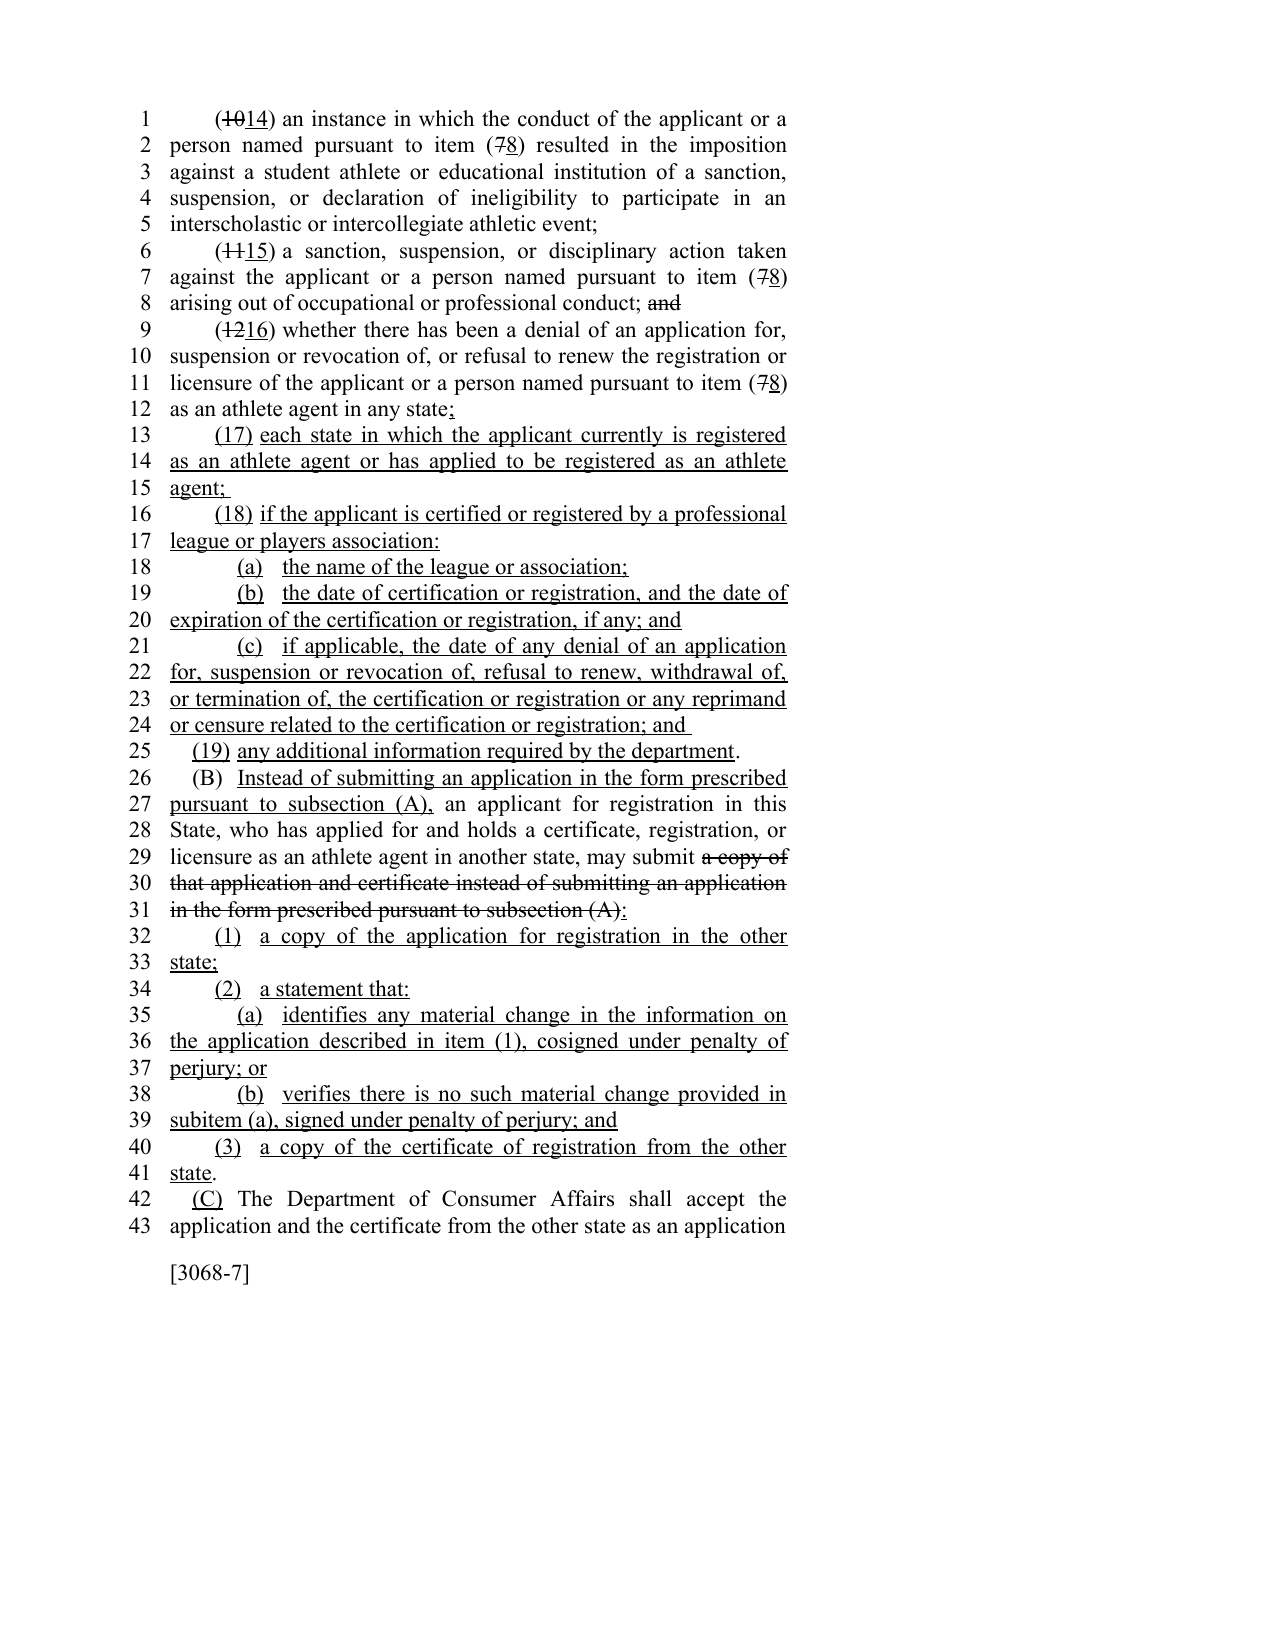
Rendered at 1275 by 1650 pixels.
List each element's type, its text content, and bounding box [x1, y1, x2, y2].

text (1216) whether there has been a denial of an application for, suspension or revocation of, or refusal to renew the registration or licensure of the applicant or a person named pursuant to item (78) as an athlete agent in any state; [169, 316, 787, 421]
text (1115) a sanction, suspension, or disciplinary action taken against the applicant or a person named pursuant to item (78) arising out of occupational or professional conduct; and [169, 237, 787, 316]
text (c) if applicable, the date of any denial of an application for, suspension or revocation of, refusal to renew, withdrawal of, or termination of, the certification or registration or any reprimand or censure related to the certification or registration; and [169, 682, 787, 708]
text (a) identifies any material change in the information on the application described in item (1), cosigned under penalty of perjury; or [169, 1001, 787, 1050]
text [169, 1186, 787, 1238]
text (19) any additional information required by the department. [169, 737, 787, 764]
text (3) a copy of the certificate of registration from the other state. [169, 1133, 787, 1186]
text (18) if the applicant is certified or registered by a professional league or players association: [169, 500, 787, 553]
text (b) the date of certification or registration, and the date of expiration of the certification or registration, if any; and [169, 579, 787, 632]
text (17) each state in which the applicant currently is registered as an athlete agent or has applied to be registered as an athlete agent; [169, 421, 787, 470]
text (c) if applicable, the date of any denial of an application for, suspension or revocation of, refusal to renew, withdrawal of, or termination of, the certification or registration or any reprimand or censure related to the certification or registration; and [169, 632, 787, 681]
text (b) verifies there is no such material change provided in subitem (a), signed under penalty of perjury; and [169, 1080, 787, 1133]
text (2) a statement that: [169, 975, 787, 1001]
text (1) a copy of the application for registration in the other state; [169, 922, 787, 975]
text (a) identifies any material change in the information on the application described in item (1), cosigned under penalty of perjury; or [169, 1051, 787, 1080]
text (17) each state in which the applicant currently is registered as an athlete agent or has applied to be registered as an athlete agent; [169, 471, 787, 500]
text (a) the name of the league or association; [169, 553, 787, 579]
text (B) Instead of submitting an application in the form prescribed pursuant to subsection (A), an applicant for registration in this State, who has applied for and holds a certificate, registration, or licensure as an athlete agent in another state, may submit a copy of that application and certificate instead of submitting an application in the form prescribed pursuant to subsection (A): [169, 764, 787, 884]
text (c) if applicable, the date of any denial of an application for, suspension or revocation of, refusal to renew, withdrawal of, or termination of, the certification or registration or any reprimand or censure related to the certification or registration; and [169, 709, 787, 737]
text (1014) an instance in which the conduct of the applicant or a person named pursuant to item (78) resulted in the imposition against a student athlete or educational institution of a sanction, suspension, or declaration of ineligibility to participate in an interscholastic or intercollegiate athletic event; [169, 105, 787, 237]
